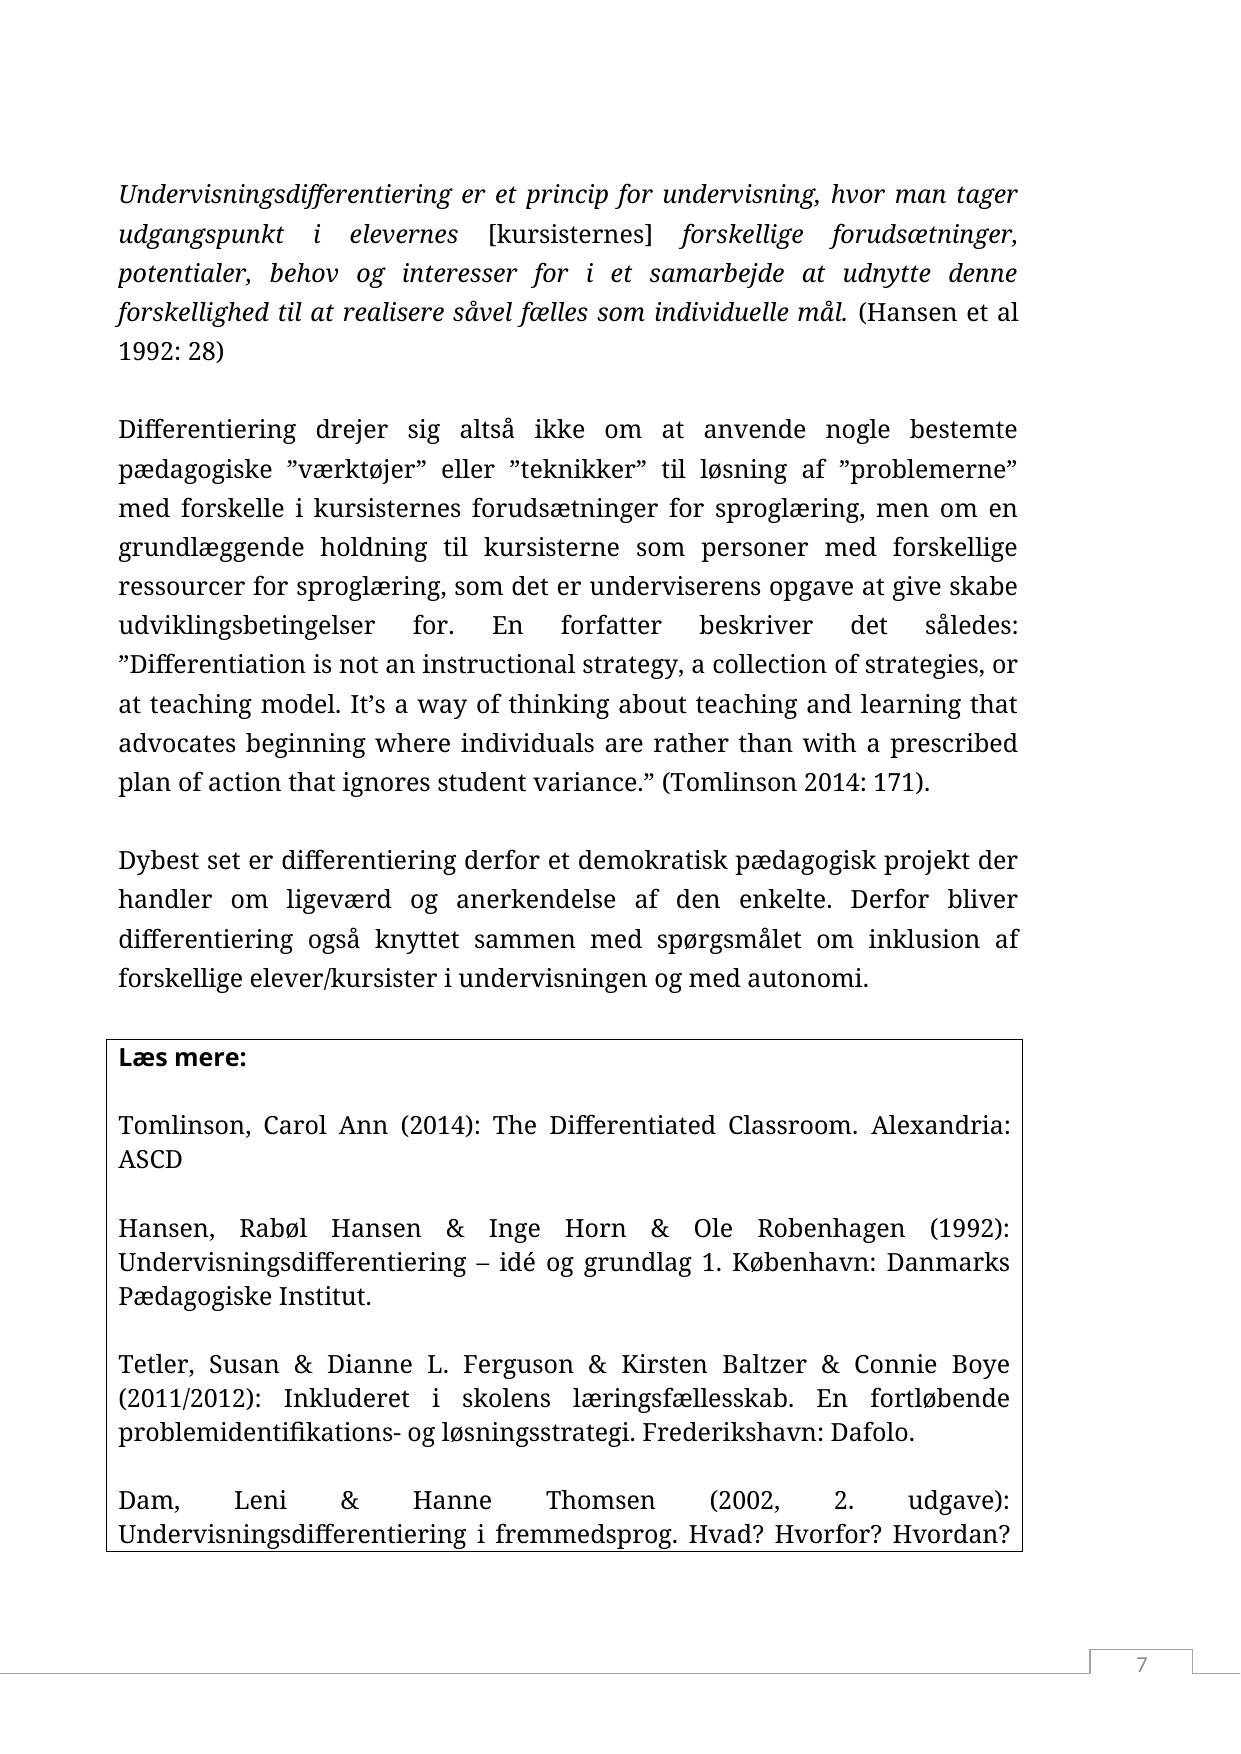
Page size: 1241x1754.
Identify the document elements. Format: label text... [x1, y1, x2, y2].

text Differentiering drejer sig altså ikke om at anvende nogle bestemte pædagogiske ”værktøjer” eller ”teknikker” til løsning af ”problemerne” med forskelle i kursisternes forudsætninger for sproglæring, men om en grundlæggende holdning til kursisterne som personer med forskellige ressourcer for sproglæring, som det er underviserens opgave at give skabe udviklingsbetingelser for. En forfatter beskriver det således: ”Differentiation is not an instructional strategy, a collection of strategies, or at teaching model. It’s a way of thinking about teaching and learning that advocates beginning where individuals are rather than with a prescribed plan of action that ignores student variance.” (Tomlinson 2014: 171). [118, 412, 1019, 799]
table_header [107, 1040, 1022, 1551]
text Undervisningsdifferentiering er et princip for undervisning, hvor man tager udgangspunkt i elevernes [kursisternes] forskellige forudsætninger, potentialer, behov og interesser for i et samarbejde at udnytte denne forskellighed til at realisere såvel fælles som individuelle mål. (Hansen et al 1992: 28) [118, 177, 1019, 368]
text Dybest set er differentiering derfor et demokratisk pædagogisk projekt der handler om ligeværd og anerkendelse af den enkelte. Derfor bliver differentiering også knyttet sammen med spørgsmålet om inklusion af forskellige elever/kursister i undervisningen og med autonomi. [118, 843, 1019, 994]
